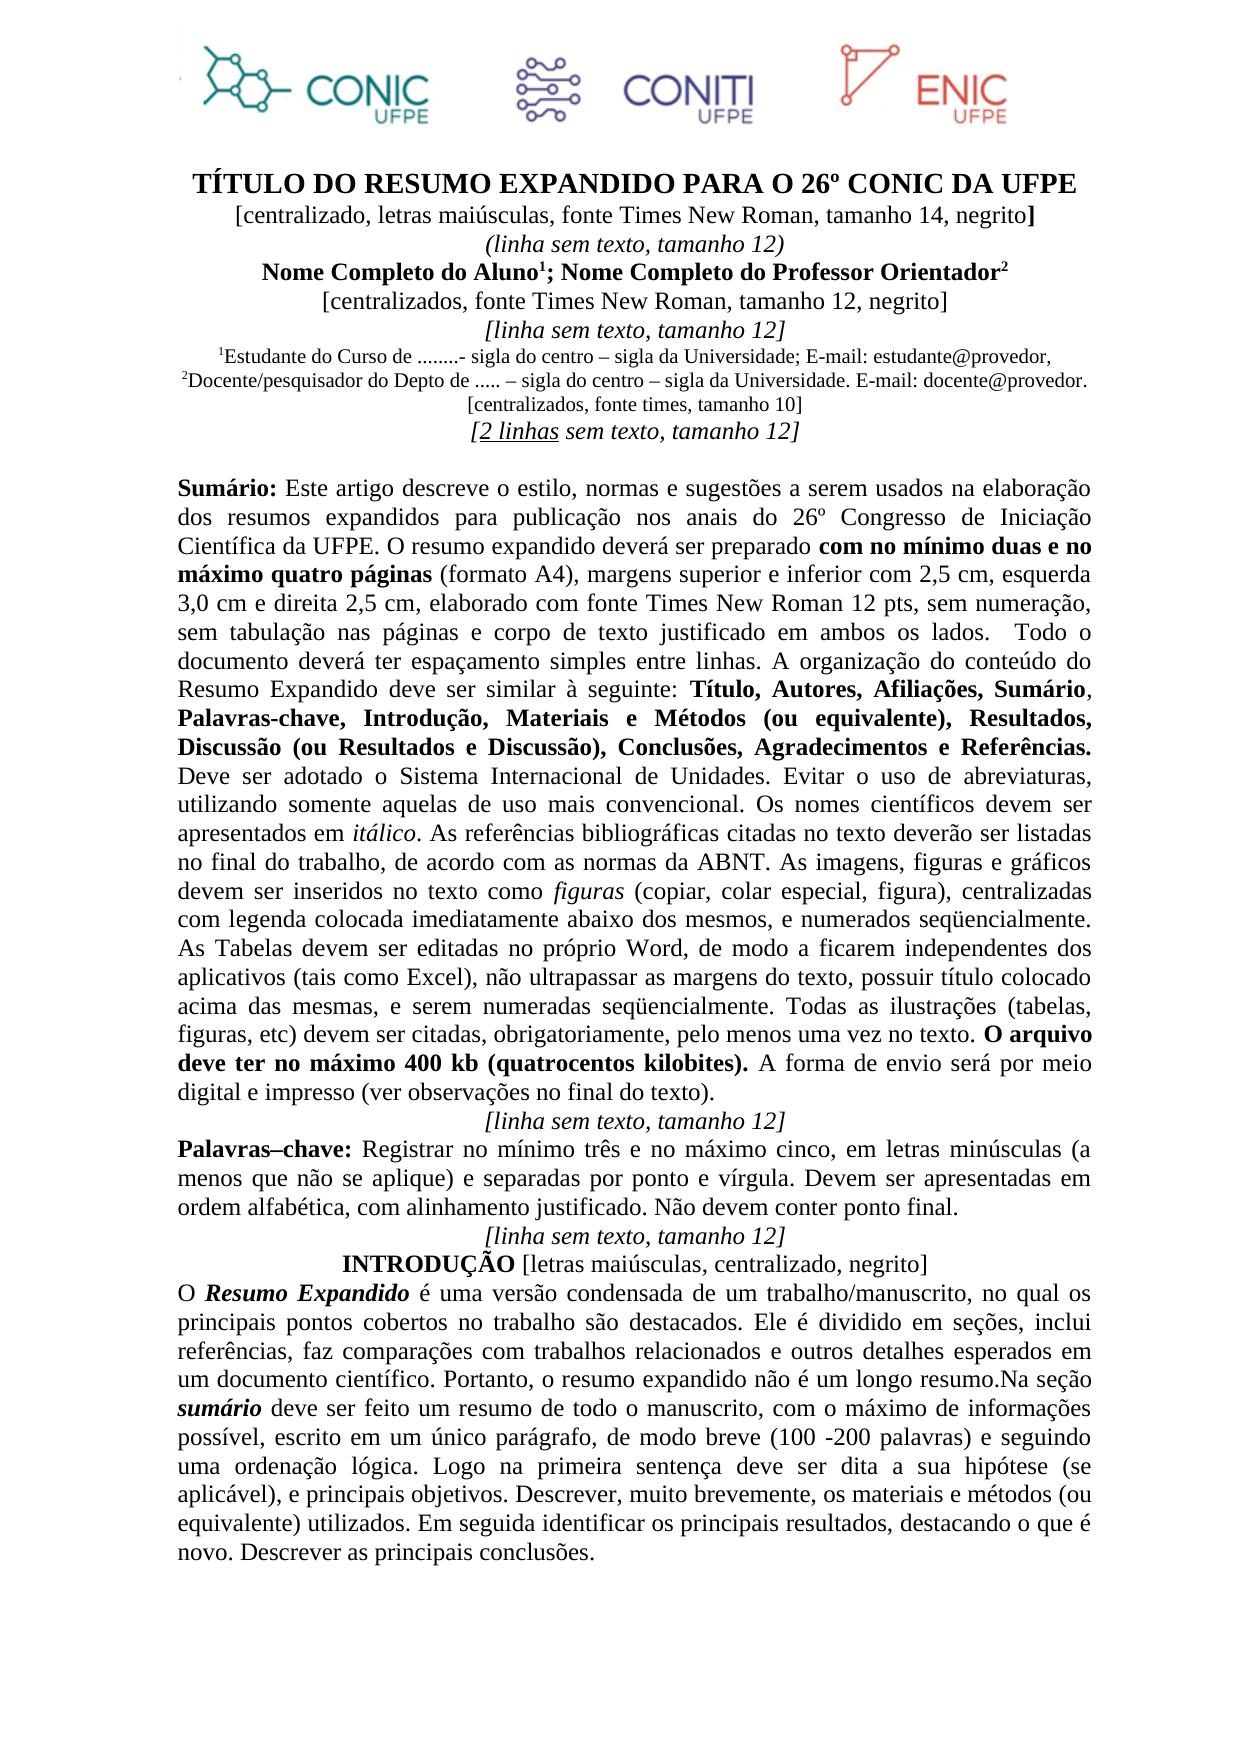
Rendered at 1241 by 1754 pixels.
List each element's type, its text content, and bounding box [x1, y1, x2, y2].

text INTRODUÇÃO [letras maiúsculas, centralizado, negrito] [177, 1249, 1092, 1278]
text [linha sem texto, tamanho 12] [177, 1106, 1092, 1134]
text 1Estudante do Curso de ........- sigla do centro – sigla da Universidade; E-mail: estudante@provedor, 2Docente/pesquisador do Depto de ..... – sigla do centro – sigla da Universidade. E-mail: docente@provedor. [centralizados, fonte times, tamanho 10] [177, 344, 1092, 416]
text [centralizados, fonte Times New Roman, tamanho 12, negrito] [177, 286, 1092, 315]
text [linha sem texto, tamanho 12] [177, 315, 1092, 344]
text (linha sem texto, tamanho 12) [177, 229, 1092, 257]
text [2 linhas sem texto, tamanho 12] [177, 416, 1092, 444]
text [centralizado, letras maiúsculas, fonte Times New Roman, tamanho 14, negrito] [177, 200, 1092, 229]
picture [177, 17, 1040, 167]
text Nome Completo do Aluno1; Nome Completo do Professor Orientador2 [177, 257, 1092, 286]
text O Resumo Expandido é uma versão condensada de um trabalho/manuscrito, no qual os principais pontos cobertos no trabalho são destacados. Ele é dividido em seções, inclui referências, faz comparações com trabalhos relacionados e outros detalhes esperados em um documento científico. Portanto, o resumo expandido não é um longo resumo.Na seção sumário deve ser feito um resumo de todo o manuscrito, com o máximo de informações possível, escrito em um único parágrafo, de modo breve (100 -200 palavras) e seguindo uma ordenação lógica. Logo na primeira sentença deve ser dita a sua hipótese (se aplicável), e principais objetivos. Descrever, muito brevemente, os materiais e métodos (ou equivalente) utilizados. Em seguida identificar os principais resultados, destacando o que é novo. Descrever as principais conclusões. [177, 1278, 1092, 1566]
text [linha sem texto, tamanho 12] [177, 1221, 1092, 1249]
text Sumário: Este artigo descreve o estilo, normas e sugestões a serem usados na elaboração dos resumos expandidos para publicação nos anais do 26º Congresso de Iniciação Científica da UFPE. O resumo expandido deverá ser preparado com no mínimo duas e no máximo quatro páginas (formato A4), margens superior e inferior com , esquerda e direita , elaborado com fonte Times New Roman , sem numeração, sem tabulação nas páginas e corpo de texto justificado em ambos os lados. Todo o documento deverá ter espaçamento simples entre linhas. A organização do conteúdo do Resumo Expandido deve ser similar à seguinte: Título, Autores, Afiliações, Sumário, Palavras-chave, Introdução, Materiais e Métodos (ou equivalente), Resultados, Discussão (ou Resultados e Discussão), Conclusões, Agradecimentos e Referências. Deve ser adotado o Sistema Internacional de Unidades. Evitar o uso de abreviaturas, utilizando somente aquelas de uso mais convencional. Os nomes científicos devem ser apresentados referências bibliográficas citadas no texto deverão ser listadas no final do trabalho, de acordo com as normas da ABNT. As imagens, figuras e gráficos devem ser inseridos no texto como figuras (copiar, colar especial, figura), centralizadas com legenda colocada imediatamente abaixo dos mesmos, e numerados seqüencialmente. As Tabelas devem ser editadas no próprio Word, de modo a ficarem independentes dos aplicativos (tais como Excel), não ultrapassar as margens do texto, possuir título colocado acima das mesmas, e serem numeradas seqüencialmente. Todas as ilustrações (tabelas, figuras, etc) devem ser citadas, obrigatoriamente, pelo menos uma vez no texto. O arquivo deve ter no máximo 400 kb (quatrocentos kilobites). A forma de envio será por meio digital e impresso (ver observações no final do texto). [177, 473, 1092, 1106]
text Palavras–chave: Registrar no mínimo três e no máximo cinco, em letras minúsculas (a menos que não se aplique) e separadas por ponto e vírgula. Devem ser apresentadas em ordem alfabética, com alinhamento justificado. Não devem conter ponto final. [177, 1134, 1092, 1221]
text TÍTULO DO RESUMO EXPANDIDO PARA O 26º CONIC DA UFPE [177, 166, 1092, 200]
